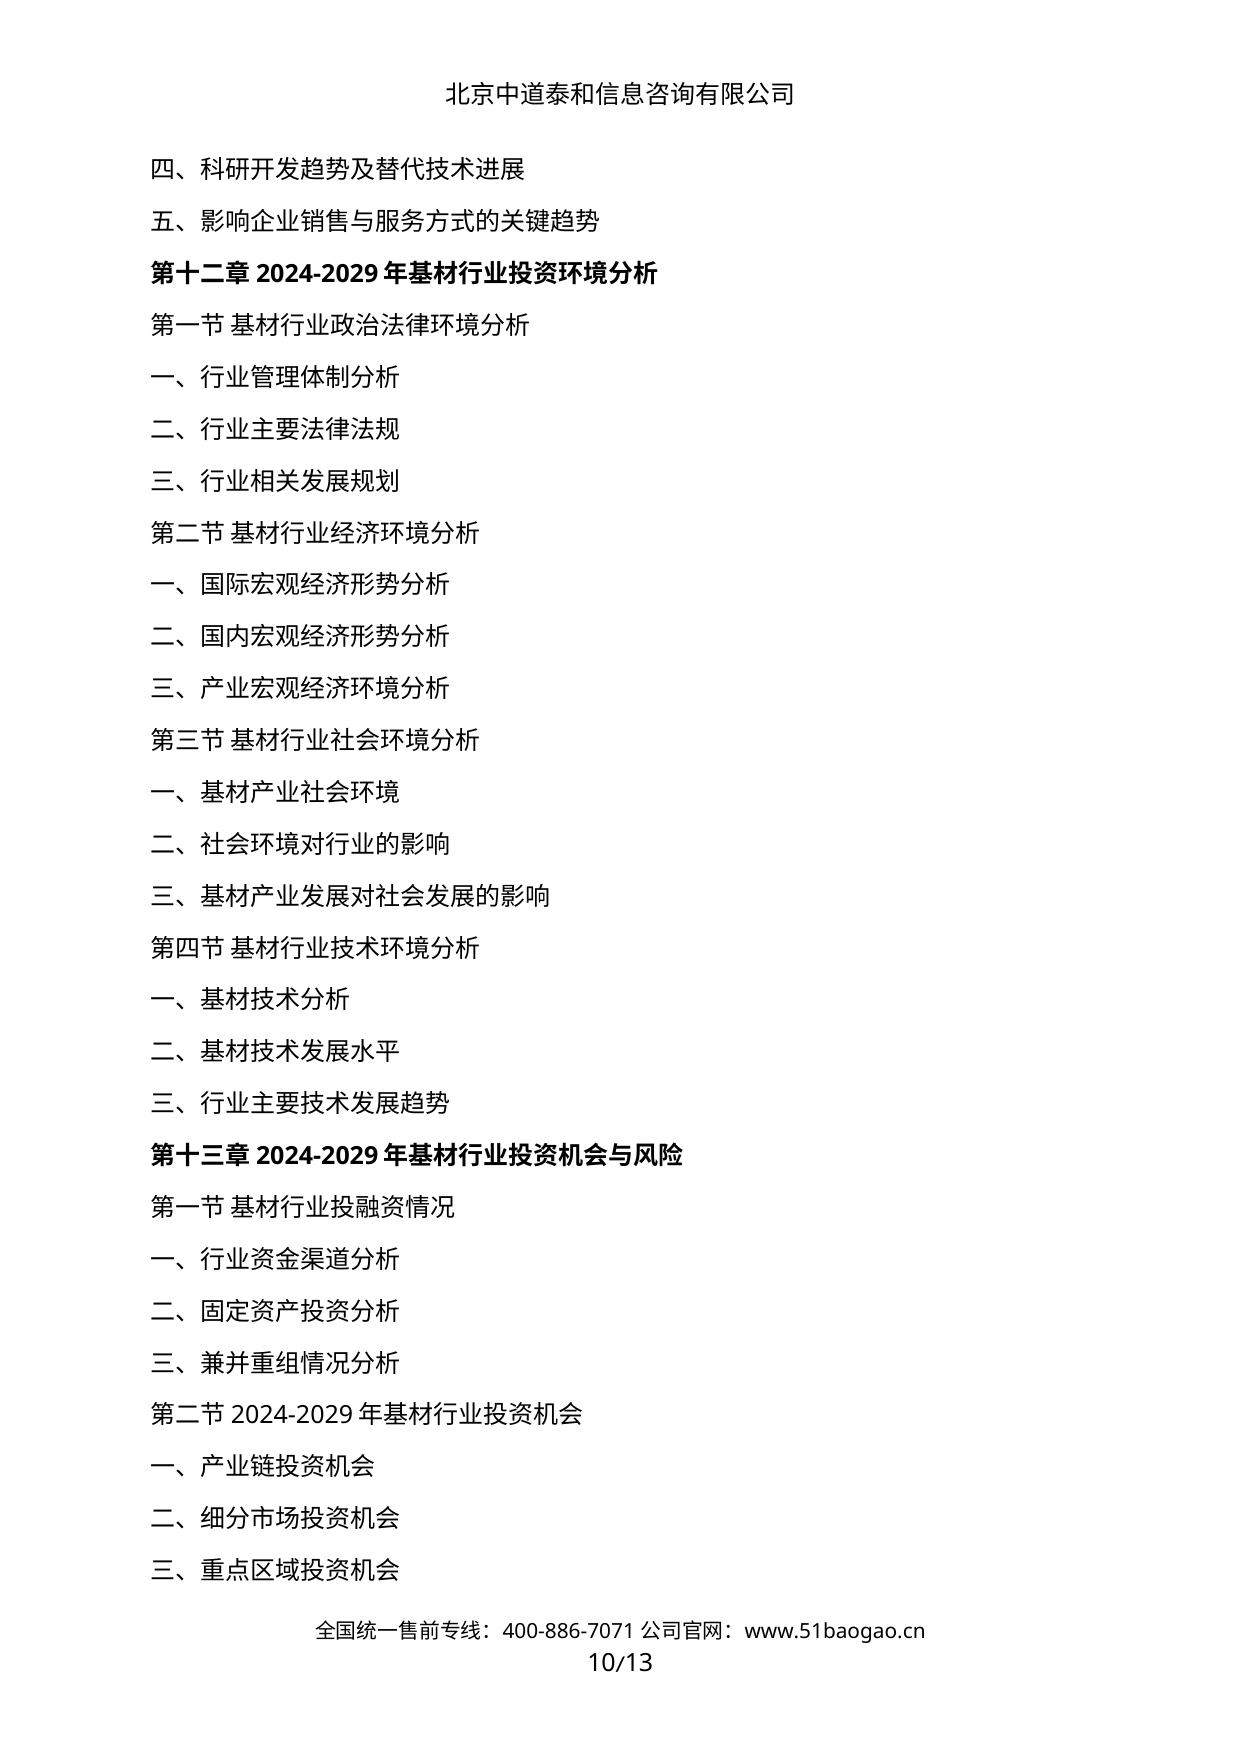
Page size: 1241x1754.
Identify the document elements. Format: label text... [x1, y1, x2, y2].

text 一、行业资金渠道分析 [150, 1239, 1090, 1276]
text 二、基材技术发展水平 [150, 1032, 1090, 1068]
text 二、细分市场投资机会 [150, 1499, 1090, 1535]
text 一、行业管理体制分析 [150, 357, 1090, 394]
text 五、影响企业销售与服务方式的关键趋势 [150, 202, 1090, 238]
text 二、社会环境对行业的影响 [150, 824, 1090, 861]
text 三、基材产业发展对社会发展的影响 [150, 876, 1090, 912]
text 第一节 基材行业投融资情况 [150, 1187, 1090, 1224]
text 三、产业宏观经济环境分析 [150, 669, 1090, 705]
text 第一节 基材行业政治法律环境分析 [150, 306, 1090, 342]
text 二、行业主要法律法规 [150, 409, 1090, 446]
text 三、重点区域投资机会 [150, 1551, 1090, 1587]
text 二、固定资产投资分析 [150, 1291, 1090, 1327]
text 四、科研开发趋势及替代技术进展 [150, 150, 1090, 186]
text 第十二章 2024-2029年基材行业投资环境分析 [150, 254, 1090, 290]
text 二、国内宏观经济形势分析 [150, 617, 1090, 653]
text 第二节 基材行业经济环境分析 [150, 513, 1090, 549]
text 三、行业主要技术发展趋势 [150, 1084, 1090, 1120]
text 第二节 2024-2029年基材行业投资机会 [150, 1395, 1090, 1431]
text 三、兼并重组情况分析 [150, 1343, 1090, 1379]
text 一、基材产业社会环境 [150, 772, 1090, 809]
text 一、基材技术分析 [150, 980, 1090, 1016]
text 第四节 基材行业技术环境分析 [150, 928, 1090, 964]
text 一、国际宏观经济形势分析 [150, 565, 1090, 601]
text 三、行业相关发展规划 [150, 461, 1090, 497]
text 第十三章 2024-2029年基材行业投资机会与风险 [150, 1136, 1090, 1172]
text 一、产业链投资机会 [150, 1447, 1090, 1483]
text 第三节 基材行业社会环境分析 [150, 721, 1090, 757]
